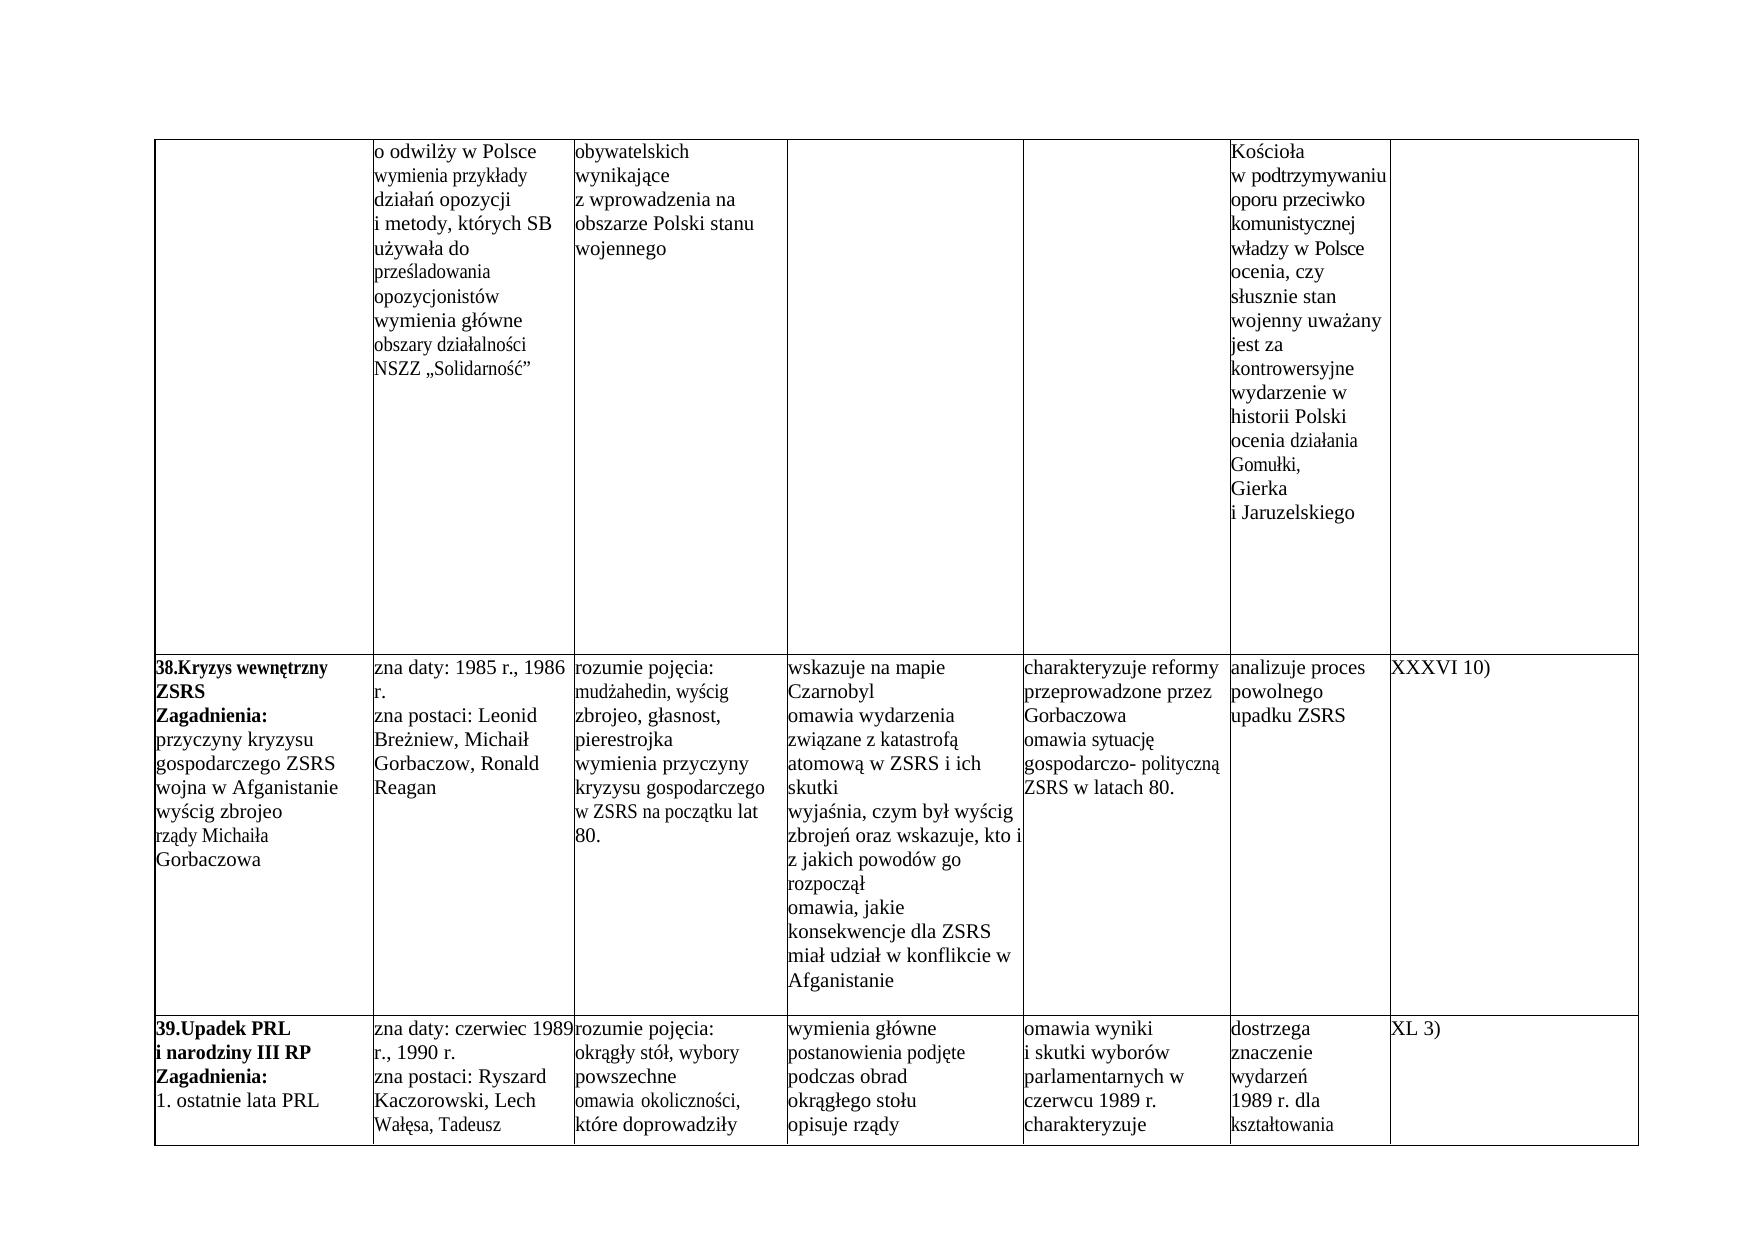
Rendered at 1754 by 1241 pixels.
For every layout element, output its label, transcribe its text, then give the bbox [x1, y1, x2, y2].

table_cell charakteryzuje reformy przeprowadzone przez Gorbaczowa omawia sytuację gospodarczo- polityczną ZSRS w latach 80. [1024, 655, 1230, 1015]
table_cell 38.Kryzys wewnętrzny ZSRS Zagadnienia: przyczyny kryzysu gospodarczego ZSRS wojna w Afganistanie wyścig zbrojeo rządy Michaiła Gorbaczowa [156, 655, 373, 1015]
table_cell wymienia główne postanowienia podjęte podczas obrad okrągłego stołu opisuje rządy [788, 1016, 1023, 1144]
table_header Kościoła w podtrzymywaniu oporu przeciwko komunistycznej władzy w Polsce ocenia, czy słusznie stan wojenny uważany jest za kontrowersyjne wydarzenie w historii Polski ocenia działania Gomułki, Gierka i Jaruzelskiego [1231, 140, 1390, 654]
table_cell rozumie pojęcia: okrągły stół, wybory powszechne omawia okoliczności, które doprowadziły [575, 1016, 787, 1144]
table_cell zna daty: 1985 r., 1986 r. zna postaci: Leonid Breżniew, Michaił Gorbaczow, Ronald Reagan [374, 655, 574, 1015]
table_cell analizuje proces powolnego upadku ZSRS [1231, 655, 1390, 1015]
table_cell XL 3) [1391, 1016, 1638, 1144]
table_cell zna daty: czerwiec 1989 r., 1990 r. zna postaci: Ryszard Kaczorowski, Lech Wałęsa, Tadeusz [374, 1016, 574, 1144]
table_cell rozumie pojęcia: mudżahedin, wyścig zbrojeo, głasnost, pierestrojka wymienia przyczyny kryzysu gospodarczego w ZSRS na początku lat 80. [575, 655, 787, 1015]
table_header obywatelskich wynikające z wprowadzenia na obszarze Polski stanu wojennego [575, 140, 787, 654]
table_cell dostrzega znaczenie wydarzeń 1989 r. dla kształtowania [1231, 1016, 1390, 1144]
table_cell 39.Upadek PRL i narodziny III RP Zagadnienia: 1. ostatnie lata PRL [156, 1016, 373, 1144]
table_cell XXXVI 10) [1391, 655, 1638, 1015]
table_header o odwilży w Polsce wymienia przykłady działań opozycji i metody, których SB używała do prześladowania opozycjonistów wymienia główne obszary działalności NSZZ „Solidarność” [374, 140, 574, 654]
table_cell omawia wyniki i skutki wyborów parlamentarnych w czerwcu 1989 r. charakteryzuje [1024, 1016, 1230, 1144]
table_cell wskazuje na mapie Czarnobyl omawia wydarzenia związane z katastrofą atomową w ZSRS i ich skutki wyjaśnia, czym był wyścig zbrojeń oraz wskazuje, kto i z jakich powodów go rozpoczął omawia, jakie konsekwencje dla ZSRS miał udział w konflikcie w Afganistanie [788, 655, 1023, 1015]
table_header [1024, 140, 1230, 654]
table_header [788, 140, 1023, 654]
table_header [1391, 140, 1638, 654]
table_header [156, 140, 373, 654]
